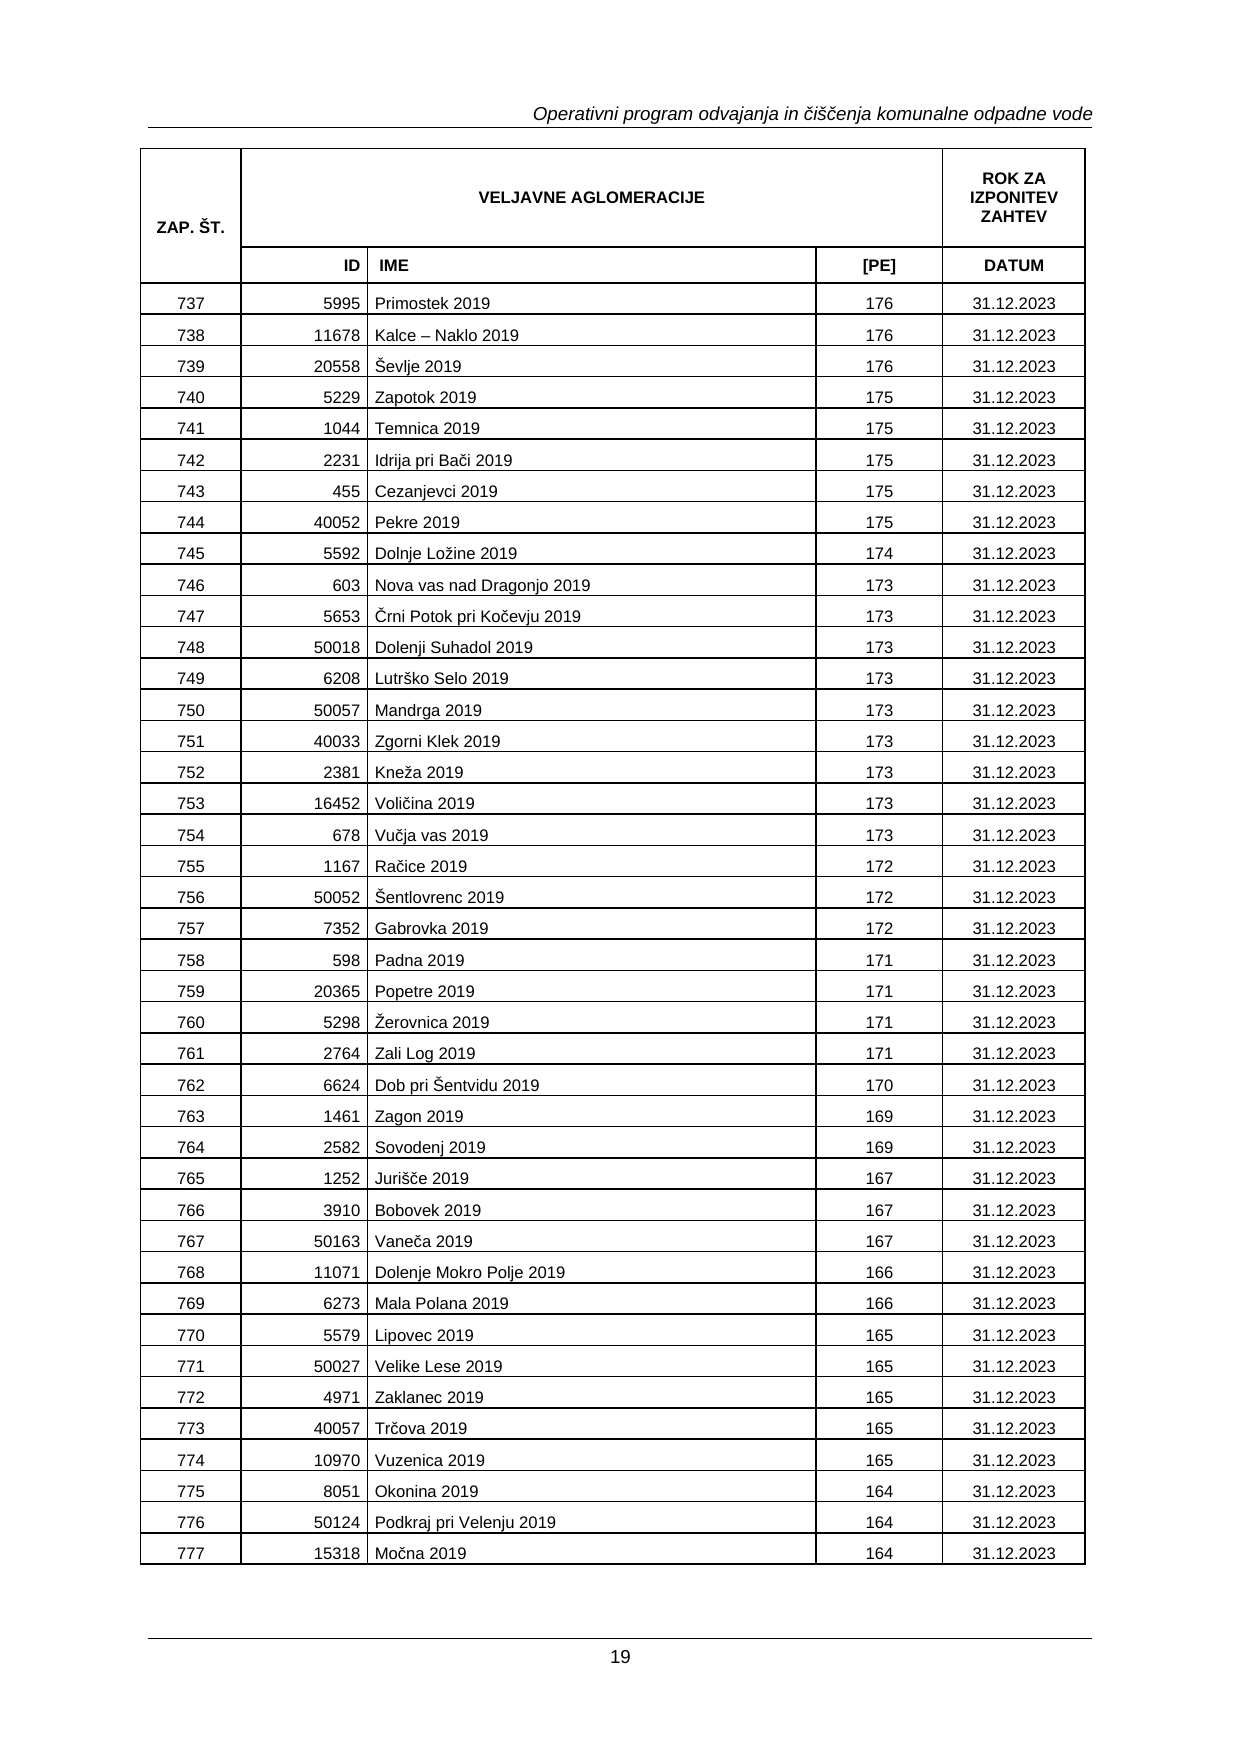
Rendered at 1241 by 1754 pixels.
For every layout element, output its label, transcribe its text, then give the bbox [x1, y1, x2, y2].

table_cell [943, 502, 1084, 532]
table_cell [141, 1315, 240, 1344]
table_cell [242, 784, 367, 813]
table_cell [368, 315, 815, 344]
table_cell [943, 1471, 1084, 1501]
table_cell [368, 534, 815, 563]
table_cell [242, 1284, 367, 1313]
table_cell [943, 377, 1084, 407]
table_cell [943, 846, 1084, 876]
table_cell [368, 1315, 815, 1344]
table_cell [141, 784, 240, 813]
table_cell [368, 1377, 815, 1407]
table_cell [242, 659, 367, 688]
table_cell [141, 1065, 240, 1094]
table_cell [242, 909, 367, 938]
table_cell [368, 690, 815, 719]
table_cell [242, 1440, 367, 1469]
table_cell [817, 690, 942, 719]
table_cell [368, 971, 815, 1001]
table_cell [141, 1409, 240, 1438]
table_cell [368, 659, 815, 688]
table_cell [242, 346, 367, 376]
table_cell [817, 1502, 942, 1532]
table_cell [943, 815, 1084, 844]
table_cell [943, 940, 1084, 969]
table_header VELJAVNE AGLOMERACIJE [242, 149, 942, 246]
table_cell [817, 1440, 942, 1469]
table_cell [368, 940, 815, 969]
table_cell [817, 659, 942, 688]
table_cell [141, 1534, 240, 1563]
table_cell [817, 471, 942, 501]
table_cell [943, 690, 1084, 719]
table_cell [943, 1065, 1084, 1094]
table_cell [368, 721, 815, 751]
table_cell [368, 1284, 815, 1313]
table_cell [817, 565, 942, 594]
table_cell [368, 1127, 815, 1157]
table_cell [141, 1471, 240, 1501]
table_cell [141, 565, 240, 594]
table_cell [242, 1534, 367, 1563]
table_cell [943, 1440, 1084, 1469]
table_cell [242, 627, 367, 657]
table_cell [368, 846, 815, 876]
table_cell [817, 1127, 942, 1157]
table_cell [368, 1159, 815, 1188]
table_cell [PE] [817, 248, 942, 282]
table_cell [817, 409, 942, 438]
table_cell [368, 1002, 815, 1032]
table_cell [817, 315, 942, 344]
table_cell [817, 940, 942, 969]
table_header ZAP. ŠT. [141, 149, 240, 282]
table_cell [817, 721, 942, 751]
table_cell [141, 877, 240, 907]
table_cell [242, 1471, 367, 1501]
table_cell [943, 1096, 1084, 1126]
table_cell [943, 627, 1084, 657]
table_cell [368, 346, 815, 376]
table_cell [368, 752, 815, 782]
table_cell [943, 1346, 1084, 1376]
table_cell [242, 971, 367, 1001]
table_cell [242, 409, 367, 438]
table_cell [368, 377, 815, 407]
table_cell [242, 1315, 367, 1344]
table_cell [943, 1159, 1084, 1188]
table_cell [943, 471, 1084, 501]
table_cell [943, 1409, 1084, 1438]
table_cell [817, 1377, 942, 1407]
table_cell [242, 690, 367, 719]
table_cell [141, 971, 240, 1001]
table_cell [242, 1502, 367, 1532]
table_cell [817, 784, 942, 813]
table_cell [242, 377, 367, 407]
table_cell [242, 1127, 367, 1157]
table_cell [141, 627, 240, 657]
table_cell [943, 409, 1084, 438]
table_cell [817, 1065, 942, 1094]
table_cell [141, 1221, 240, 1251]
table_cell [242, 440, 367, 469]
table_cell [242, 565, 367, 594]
table_cell ID [242, 248, 367, 282]
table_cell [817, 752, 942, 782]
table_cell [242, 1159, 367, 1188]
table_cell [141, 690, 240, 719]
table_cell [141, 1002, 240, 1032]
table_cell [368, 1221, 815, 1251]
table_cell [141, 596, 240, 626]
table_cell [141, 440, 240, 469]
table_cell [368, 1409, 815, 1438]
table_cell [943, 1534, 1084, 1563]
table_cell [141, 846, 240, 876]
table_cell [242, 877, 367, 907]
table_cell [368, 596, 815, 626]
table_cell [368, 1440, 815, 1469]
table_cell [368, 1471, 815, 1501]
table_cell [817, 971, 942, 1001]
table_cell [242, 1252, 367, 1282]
table_header ROK ZA IZPONITEV ZAHTEV [943, 149, 1084, 246]
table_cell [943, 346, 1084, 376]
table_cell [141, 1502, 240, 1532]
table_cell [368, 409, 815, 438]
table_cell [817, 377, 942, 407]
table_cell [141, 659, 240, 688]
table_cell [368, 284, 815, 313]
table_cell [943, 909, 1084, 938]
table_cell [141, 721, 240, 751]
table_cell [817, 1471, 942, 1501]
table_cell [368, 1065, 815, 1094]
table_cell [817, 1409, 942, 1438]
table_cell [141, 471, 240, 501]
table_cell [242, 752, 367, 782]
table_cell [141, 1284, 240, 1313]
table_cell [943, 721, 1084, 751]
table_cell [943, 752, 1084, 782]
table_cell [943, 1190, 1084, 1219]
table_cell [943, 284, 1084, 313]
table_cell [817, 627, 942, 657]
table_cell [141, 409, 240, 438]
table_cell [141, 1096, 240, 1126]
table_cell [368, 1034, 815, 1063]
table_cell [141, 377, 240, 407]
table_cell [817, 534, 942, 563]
table_cell IME [368, 248, 815, 282]
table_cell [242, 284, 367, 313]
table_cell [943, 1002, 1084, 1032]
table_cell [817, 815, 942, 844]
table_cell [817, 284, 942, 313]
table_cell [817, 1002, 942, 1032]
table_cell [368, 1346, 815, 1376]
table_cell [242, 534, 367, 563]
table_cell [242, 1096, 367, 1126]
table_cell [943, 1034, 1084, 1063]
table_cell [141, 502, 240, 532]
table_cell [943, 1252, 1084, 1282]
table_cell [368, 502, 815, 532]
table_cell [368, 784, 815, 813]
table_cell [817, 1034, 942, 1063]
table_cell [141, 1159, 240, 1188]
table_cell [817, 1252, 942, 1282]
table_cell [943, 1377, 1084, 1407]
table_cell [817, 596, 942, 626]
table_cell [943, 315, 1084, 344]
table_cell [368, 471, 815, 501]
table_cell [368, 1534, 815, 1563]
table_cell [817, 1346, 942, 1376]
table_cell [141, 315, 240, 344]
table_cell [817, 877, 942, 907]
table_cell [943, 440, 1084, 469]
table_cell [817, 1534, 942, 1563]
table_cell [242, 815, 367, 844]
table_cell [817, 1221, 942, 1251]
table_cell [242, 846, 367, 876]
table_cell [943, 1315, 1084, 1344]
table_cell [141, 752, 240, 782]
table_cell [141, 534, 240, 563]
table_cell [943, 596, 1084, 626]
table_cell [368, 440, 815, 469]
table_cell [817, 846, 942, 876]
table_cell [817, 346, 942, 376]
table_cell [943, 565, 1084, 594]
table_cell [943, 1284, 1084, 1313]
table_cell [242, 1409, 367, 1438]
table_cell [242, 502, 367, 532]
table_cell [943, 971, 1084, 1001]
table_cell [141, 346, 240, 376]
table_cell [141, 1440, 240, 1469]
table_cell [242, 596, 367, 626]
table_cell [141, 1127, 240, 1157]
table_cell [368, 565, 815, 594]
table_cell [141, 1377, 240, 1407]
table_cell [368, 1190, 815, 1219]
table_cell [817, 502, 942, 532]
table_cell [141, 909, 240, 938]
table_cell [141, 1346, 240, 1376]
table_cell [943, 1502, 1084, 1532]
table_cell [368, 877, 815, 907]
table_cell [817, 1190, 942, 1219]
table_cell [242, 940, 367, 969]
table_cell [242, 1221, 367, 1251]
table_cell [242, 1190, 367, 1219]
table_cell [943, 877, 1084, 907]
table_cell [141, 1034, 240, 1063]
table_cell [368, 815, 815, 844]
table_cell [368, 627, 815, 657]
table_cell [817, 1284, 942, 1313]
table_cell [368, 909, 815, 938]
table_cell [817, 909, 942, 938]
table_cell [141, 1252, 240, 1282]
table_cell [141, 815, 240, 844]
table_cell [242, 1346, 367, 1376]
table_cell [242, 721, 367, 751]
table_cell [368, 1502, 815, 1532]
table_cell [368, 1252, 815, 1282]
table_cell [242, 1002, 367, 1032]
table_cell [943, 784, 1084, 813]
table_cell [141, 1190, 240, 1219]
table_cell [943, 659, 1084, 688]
table_cell DATUM [943, 248, 1084, 282]
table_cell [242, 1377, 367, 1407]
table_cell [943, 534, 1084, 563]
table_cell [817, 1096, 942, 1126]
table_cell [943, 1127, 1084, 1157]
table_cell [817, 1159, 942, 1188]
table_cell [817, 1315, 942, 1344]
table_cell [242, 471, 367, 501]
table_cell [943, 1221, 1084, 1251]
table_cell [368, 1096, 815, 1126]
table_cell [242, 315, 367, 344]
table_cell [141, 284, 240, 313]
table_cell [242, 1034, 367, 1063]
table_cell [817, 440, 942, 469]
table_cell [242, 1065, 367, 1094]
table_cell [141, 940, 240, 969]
